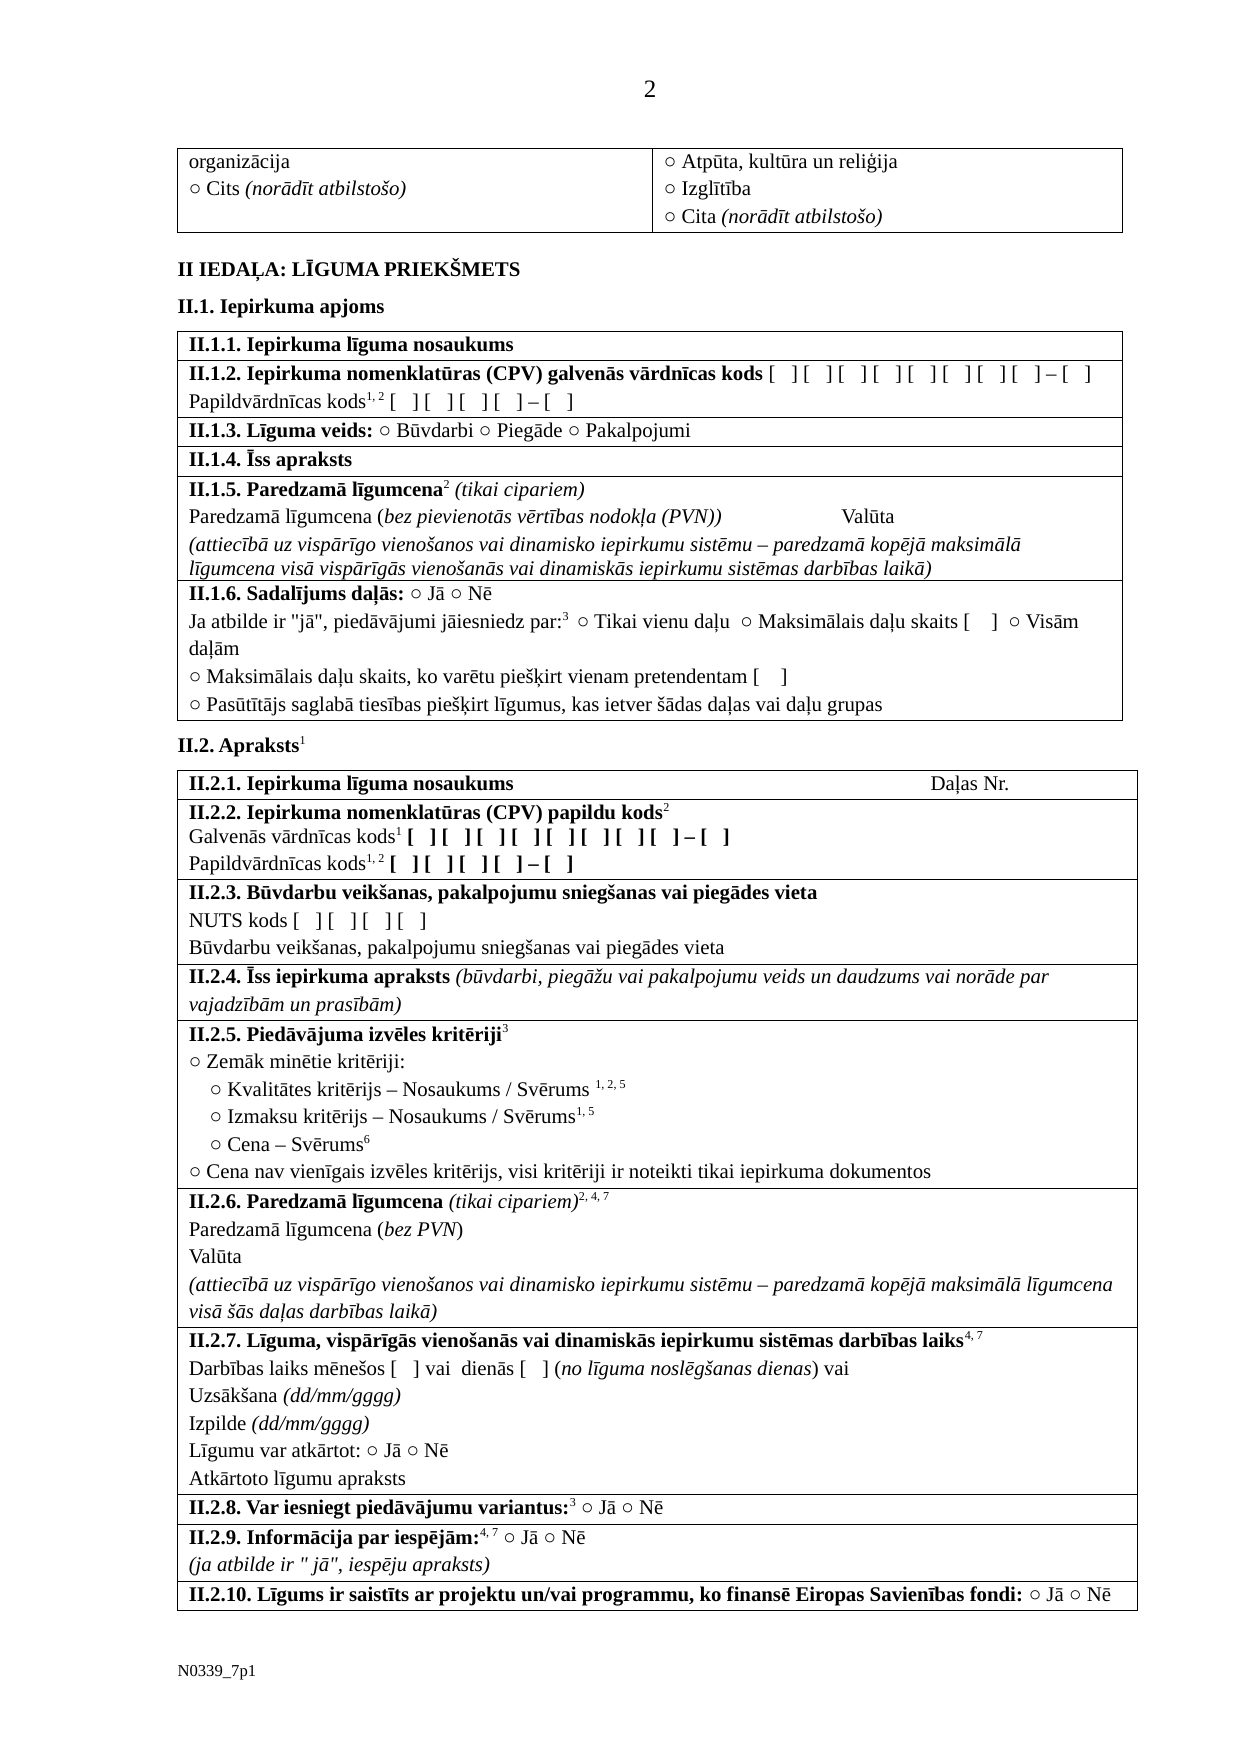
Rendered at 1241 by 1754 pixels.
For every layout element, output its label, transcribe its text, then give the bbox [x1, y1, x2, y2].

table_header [653, 149, 1122, 232]
table_cell II.2.8. Var iesniegt piedāvājumu variantus:3 ○ Jā ○ Nē [178, 1495, 1137, 1524]
table_cell II.1.6. Sadalījums daļās: ○ Jā ○ Nē Ja atbilde ir "jā", piedāvājumi jāiesniedz par:3 ○ Tikai vienu daļu ○ Maksimālais daļu skaits [ ] ○ Visām daļām ○ Maksimālais daļu skaits, ko varētu piešķirt vienam pretendentam [ ] ○ Pasūtītājs saglabā tiesības piešķirt līgumus, kas ietver šādas daļas vai daļu grupas [178, 581, 1122, 720]
table_cell II.2.2. Iepirkuma nomenklatūras (CPV) papildu kods2 Galvenās vārdnīcas kods1 [ ] [ ] [ ] [ ] [ ] [ ] [ ] [ ] – [ ] Papildvārdnīcas kods1, 2 [ ] [ ] [ ] [ ] – [ ] [178, 800, 1137, 879]
text II IEDAĻA: LĪGUMA PRIEKŠMETS [177, 257, 1122, 281]
table_header II.2.1. Iepirkuma līguma nosaukums Daļas Nr. [178, 771, 1137, 798]
table_cell II.2.3. Būvdarbu veikšanas, pakalpojumu sniegšanas vai piegādes vieta NUTS kods [ ] [ ] [ ] [ ] Būvdarbu veikšanas, pakalpojumu sniegšanas vai piegādes vieta [178, 880, 1137, 963]
table_cell II.2.5. Piedāvājuma izvēles kritēriji3 ○ Zemāk minētie kritēriji: ○ Kvalitātes kritērijs – Nosaukums / Svērums 1, 2, 5 ○ Izmaksu kritērijs – Nosaukums / Svērums1, 5 ○ Cena – Svērums6 ○ Cena nav vienīgais izvēles kritērijs, visi kritēriji ir noteikti tikai iepirkuma dokumentos [178, 1021, 1137, 1188]
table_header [178, 149, 652, 232]
table_cell II.2.7. Līguma, vispārīgās vienošanās vai dinamiskās iepirkumu sistēmas darbības laiks4, 7 Darbības laiks mēnešos [ ] vai dienās [ ] (no līguma noslēgšanas dienas) vai Uzsākšana (dd/mm/gggg) Izpilde (dd/mm/gggg) Līgumu var atkārtot: ○ Jā ○ Nē Atkārtoto līgumu apraksts [178, 1328, 1137, 1494]
table_cell II.1.2. Iepirkuma nomenklatūras (CPV) galvenās vārdnīcas kods [ ] [ ] [ ] [ ] [ ] [ ] [ ] [ ] – [ ] Papildvārdnīcas kods1, 2 [ ] [ ] [ ] [ ] – [ ] [178, 361, 1122, 417]
table_cell II.1.5. Paredzamā līgumcena2 (tikai cipariem) Paredzamā līgumcena (bez pievienotās vērtības nodokļa (PVN)) Valūta (attiecībā uz vispārīgo vienošanos vai dinamisko iepirkumu sistēmu – paredzamā kopējā maksimālā līgumcena visā vispārīgās vienošanās vai dinamiskās iepirkumu sistēmas darbības laikā) [178, 477, 1122, 580]
table_cell II.1.3. Līguma veids: ○ Būvdarbi ○ Piegāde ○ Pakalpojumi [178, 418, 1122, 446]
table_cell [178, 1582, 1137, 1610]
table_cell II.2.6. Paredzamā līgumcena (tikai cipariem)2, 4, 7 Paredzamā līgumcena (bez PVN) Valūta (attiecībā uz vispārīgo vienošanos vai dinamisko iepirkumu sistēmu – paredzamā kopējā maksimālā līgumcena visā šās daļas darbības laikā) [178, 1189, 1137, 1327]
table_cell II.1.4. Īss apraksts [178, 447, 1122, 476]
table_cell II.2.4. Īss iepirkuma apraksts (būvdarbi, piegāžu vai pakalpojumu veids un daudzums vai norāde par vajadzībām un prasībām) [178, 965, 1137, 1020]
table_cell II.2.9. Informācija par iespējām:4, 7 ○ Jā ○ Nē (ja atbilde ir " jā", iespēju apraksts) [178, 1525, 1137, 1581]
text II.2. Apraksts1 [177, 733, 1122, 757]
text II.1. Iepirkuma apjoms [177, 294, 1122, 318]
table_header II.1.1. Iepirkuma līguma nosaukums [178, 332, 1122, 360]
